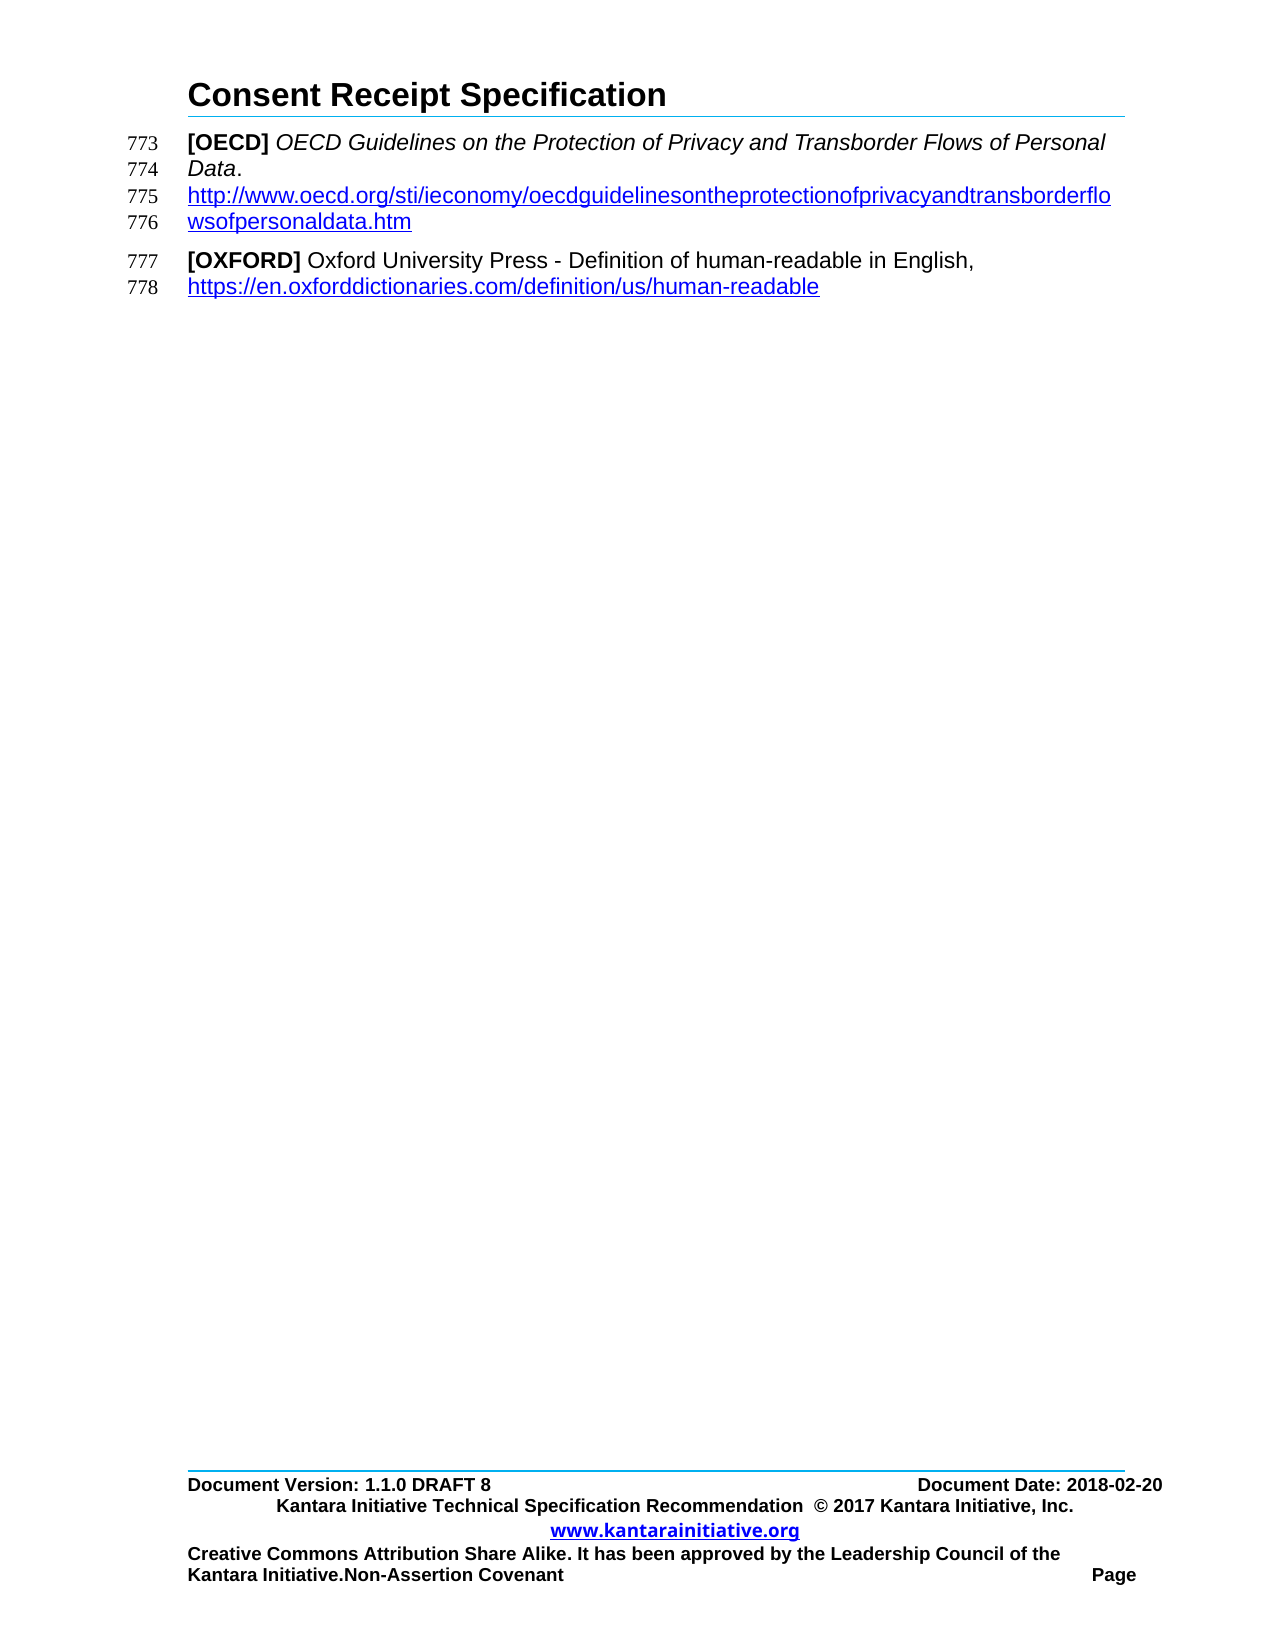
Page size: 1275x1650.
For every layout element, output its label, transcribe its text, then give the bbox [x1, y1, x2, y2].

text [OECD] OECD Guidelines on the Protection of Privacy and Transborder Flows of Personal Data. http://www.oecd.org/sti/ieconomy/oecdguidelinesontheprotectionofprivacyandtransborderflowsofpersonaldata.htm [187, 129, 1126, 234]
text [OXFORD] Oxford University Press - Definition of human-readable in English, https://en.oxforddictionaries.com/definition/us/human-readable [187, 247, 1126, 300]
